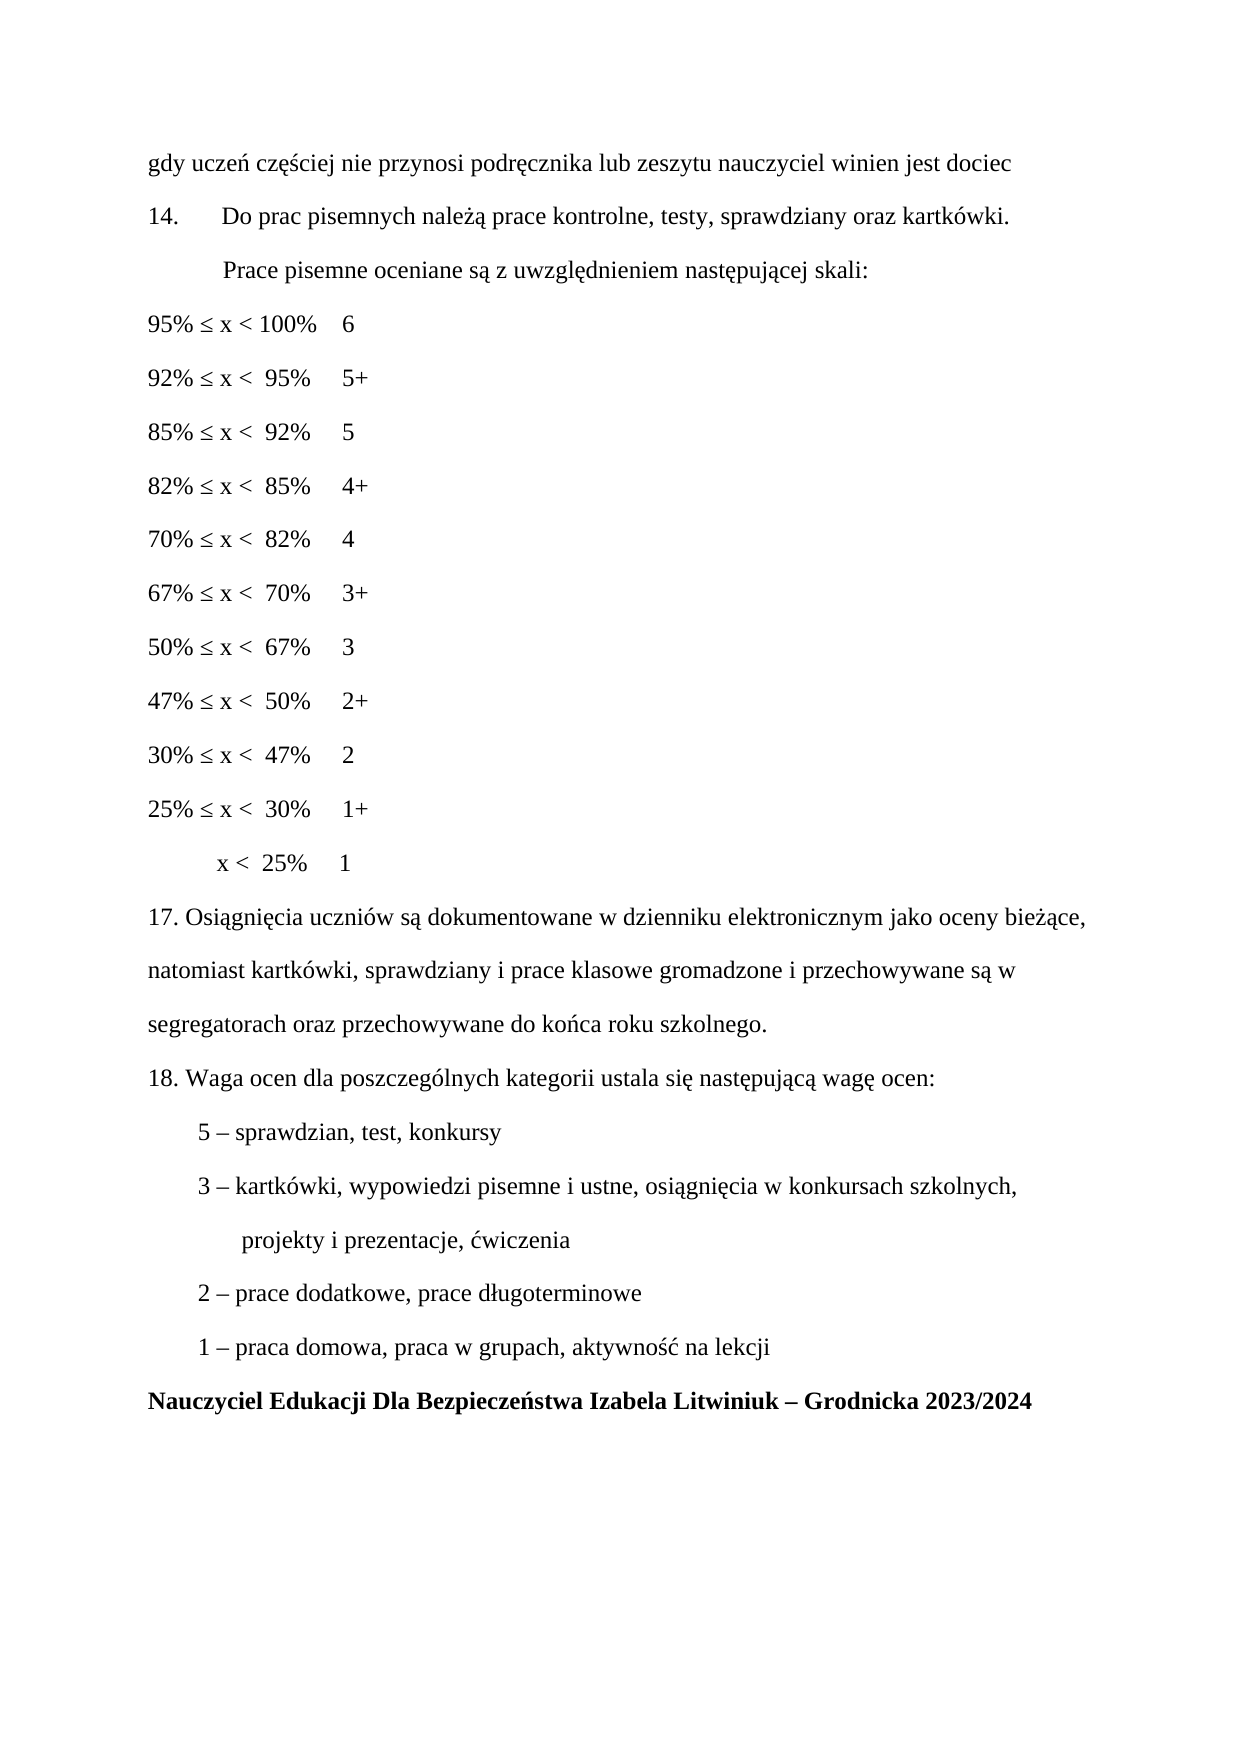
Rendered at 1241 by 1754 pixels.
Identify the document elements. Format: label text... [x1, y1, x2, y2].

text gdy uczeń częściej nie przynosi podręcznika lub zeszytu nauczyciel winien jest dociec [148, 148, 1093, 176]
text projekty i prezentacje, ćwiczenia [148, 1225, 1093, 1253]
text 18. Waga ocen dla poszczególnych kategorii ustala się następującą wagę ocen: [148, 1063, 1093, 1092]
text 70% ≤ x < 82% 4 [148, 524, 1093, 553]
text 17. Osiągnięcia uczniów są dokumentowane w dzienniku elektronicznym jako oceny bieżące, [148, 902, 1093, 930]
text 1 – praca domowa, praca w grupach, aktywność na lekcji [148, 1332, 1093, 1361]
text 82% ≤ x < 85% 4+ [148, 471, 1093, 499]
text Prace pisemne oceniane są z uwzględnieniem następującej skali: [148, 255, 1093, 284]
text 95% ≤ x < 100% 6 [148, 309, 1093, 338]
text 47% ≤ x < 50% 2+ [148, 686, 1093, 715]
text Nauczyciel Edukacji Dla Bezpieczeństwa Izabela Litwiniuk – Grodnicka 2023/2024 [148, 1386, 1093, 1415]
text 3 – kartkówki, wypowiedzi pisemne i ustne, osiągnięcia w konkursach szkolnych, [148, 1171, 1093, 1199]
text 50% ≤ x < 67% 3 [148, 632, 1093, 661]
text 30% ≤ x < 47% 2 [148, 740, 1093, 769]
text 67% ≤ x < 70% 3+ [148, 578, 1093, 607]
text 85% ≤ x < 92% 5 [148, 417, 1093, 446]
text 5 – sprawdzian, test, konkursy [148, 1117, 1093, 1146]
text 14. Do prac pisemnych należą prace kontrolne, testy, sprawdziany oraz kartkówki. [148, 201, 1093, 230]
text 25% ≤ x < 30% 1+ [148, 794, 1093, 823]
text 92% ≤ x < 95% 5+ [148, 363, 1093, 392]
text natomiast kartkówki, sprawdziany i prace klasowe gromadzone i przechowywane są w [148, 955, 1093, 984]
text x < 25% 1 [148, 848, 1093, 876]
text 2 – prace dodatkowe, prace długoterminowe [148, 1278, 1093, 1307]
text segregatorach oraz przechowywane do końca roku szkolnego. [148, 1009, 1093, 1038]
